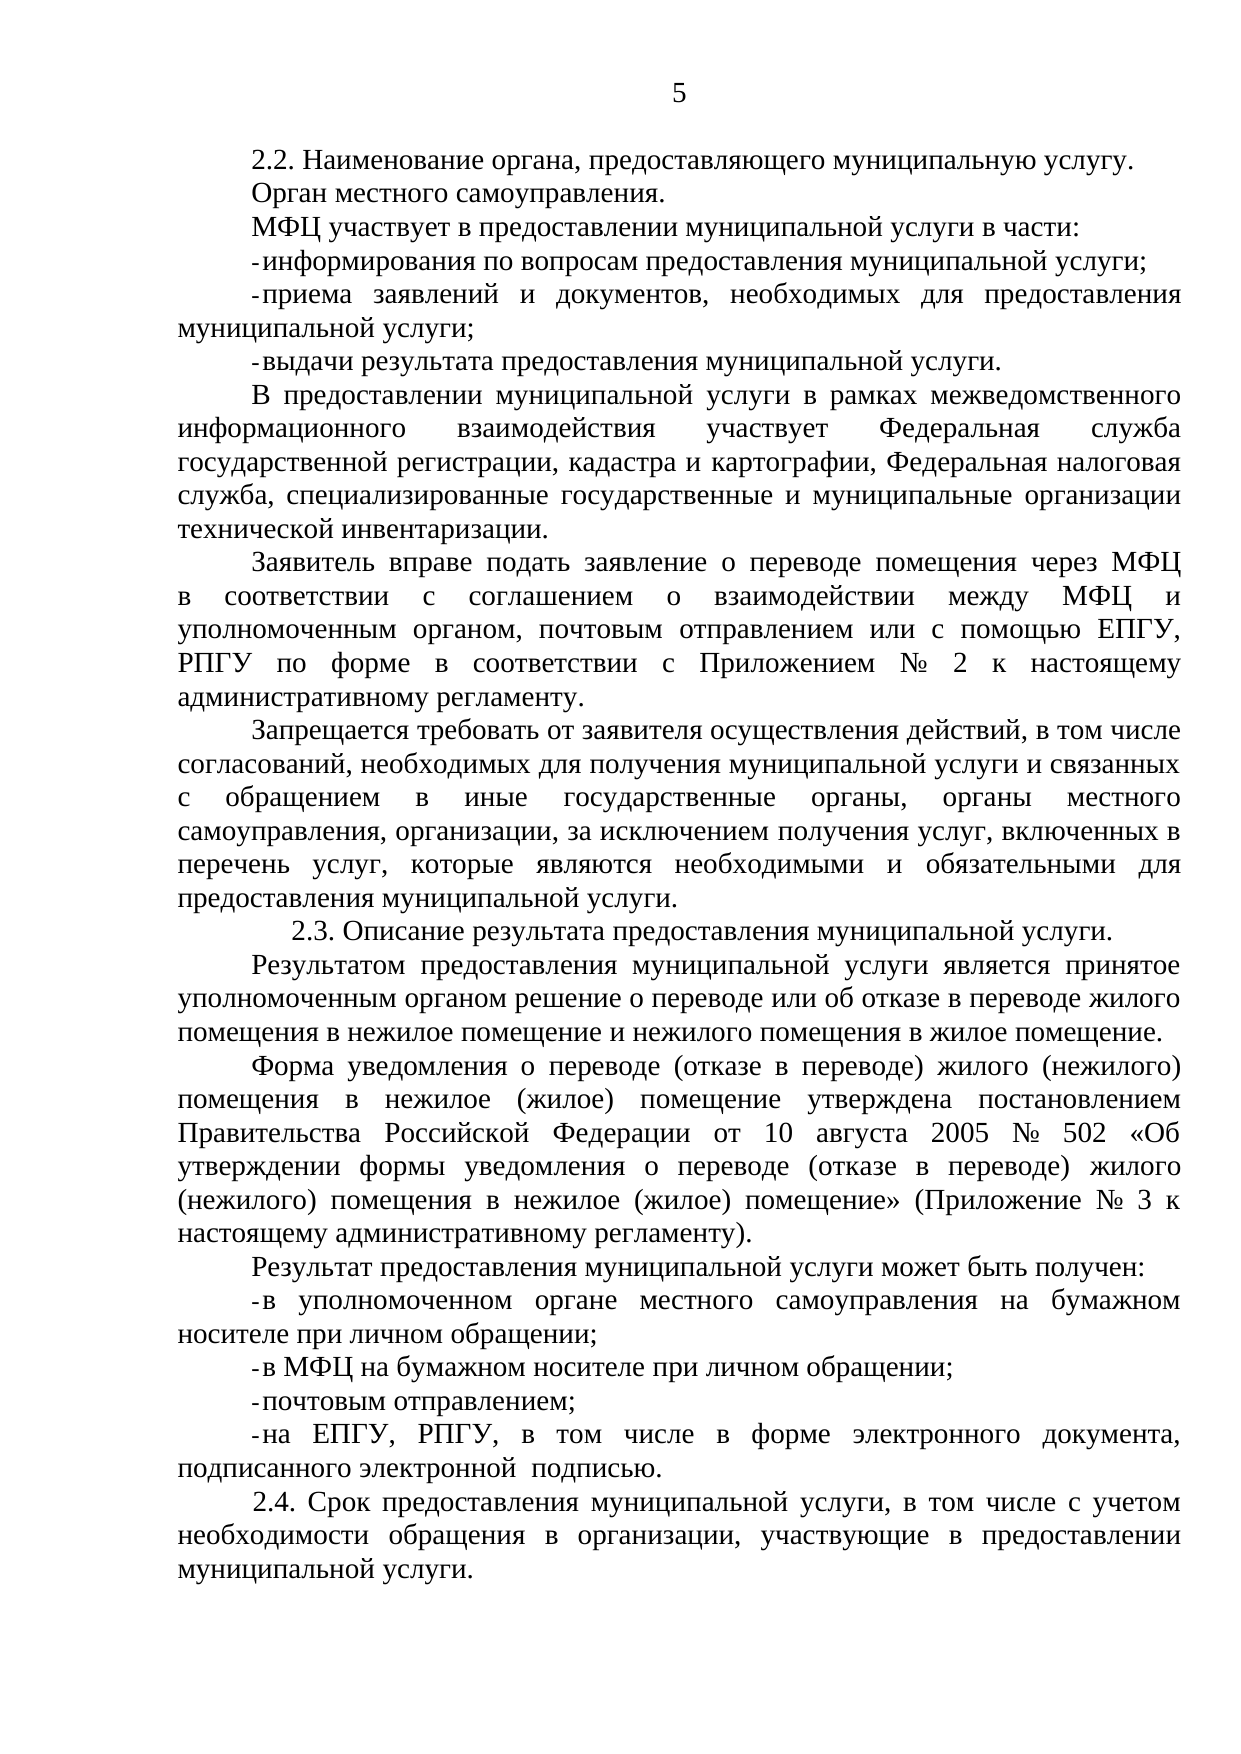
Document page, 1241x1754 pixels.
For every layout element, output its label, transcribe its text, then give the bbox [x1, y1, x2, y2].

list выдачи результата предоставления муниципальной услуги. [177, 343, 1181, 377]
text Форма уведомления о переводе (отказе в переводе) жилого (нежилого) помещения в нежилое (жилое) помещение утверждена постановлением Правительства Российской Федерации от 10 августа 2005 № 502 «Об утверждении формы уведомления о переводе (отказе в переводе) жилого (нежилого) помещения в нежилое (жилое) помещение» (Приложение № 3 к настоящему административному регламенту). [177, 1048, 1181, 1249]
text Запрещается требовать от заявителя осуществления действий, в том числе согласований, необходимых для получения муниципальной услуги и связанных с обращением в иные государственные органы, органы местного самоуправления, организации, за исключением получения услуг, включенных в перечень услуг, которые являются необходимыми и обязательными для предоставления муниципальной услуги. [177, 712, 1181, 913]
list 2.3. Описание результата предоставления муниципальной услуги. [177, 913, 1181, 947]
text 2.2. Наименование органа, предоставляющего муниципальную услугу. [177, 142, 1181, 176]
text Результатом предоставления муниципальной услуги является принятое уполномоченным органом решение о переводе или об отказе в переводе жилого помещения в нежилое помещение и нежилого помещения в жилое помещение. [177, 947, 1181, 1048]
list информирования по вопросам предоставления муниципальной услуги; [177, 243, 1181, 276]
text МФЦ участвует в предоставлении муниципальной услуги в части: [177, 209, 1181, 243]
list 2.4. Срок предоставления муниципальной услуги, в том числе с учетом необходимости обращения в организации, участвующие в предоставлении муниципальной услуги. [177, 1484, 1181, 1584]
list приема заявлений и документов, необходимых для предоставления муниципальной услуги; [177, 276, 1181, 343]
list на ЕПГУ, РПГУ, в том числе в форме электронного документа, подписанного электронной подписью. [177, 1417, 1181, 1484]
text Заявитель вправе подать заявление о переводе помещения через МФЦ в соответствии с соглашением о взаимодействии между МФЦ и уполномоченным органом, почтовым отправлением или с помощью ЕПГУ, РПГУ по форме в соответствии с Приложением № 2 к настоящему административному регламенту. [177, 544, 1181, 712]
text Результат предоставления муниципальной услуги может быть получен: [177, 1249, 1181, 1282]
text Орган местного самоуправления. [177, 176, 1181, 209]
list в МФЦ на бумажном носителе при личном обращении; [177, 1349, 1181, 1383]
text В предоставлении муниципальной услуги в рамках межведомственного информационного взаимодействия участвует Федеральная служба государственной регистрации, кадастра и картографии, Федеральная налоговая служба, специализированные государственные и муниципальные организации технической инвентаризации. [177, 377, 1181, 544]
list в уполномоченном органе местного самоуправления на бумажном носителе при личном обращении; [177, 1282, 1181, 1349]
list почтовым отправлением; [177, 1383, 1181, 1417]
